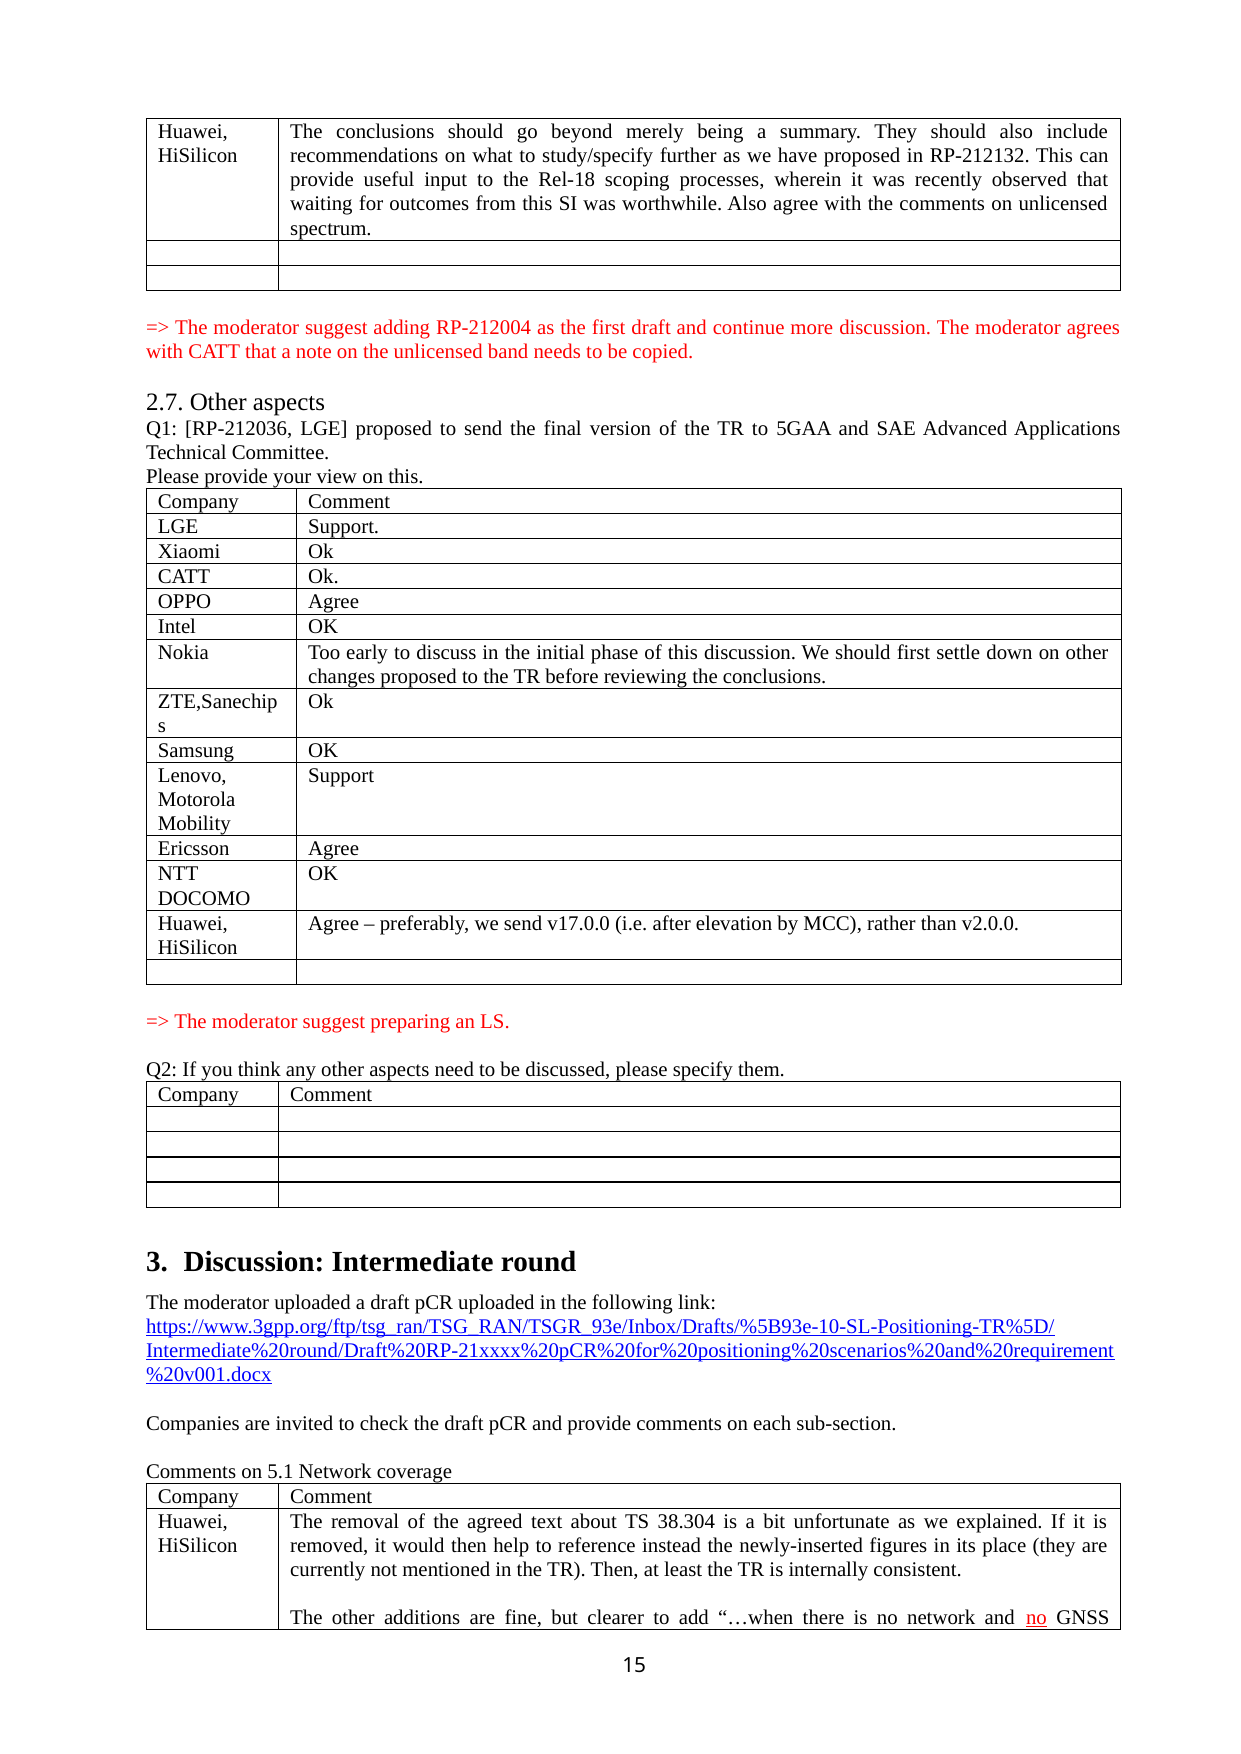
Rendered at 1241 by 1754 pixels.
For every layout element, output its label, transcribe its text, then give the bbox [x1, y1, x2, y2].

text https://www.3gpp.org/ftp/tsg_ran/TSG_RAN/TSGR_93e/Inbox/Drafts/%5B93e-10-SL-Positioning-TR%5D/Intermediate%20round/Draft%20RP-21xxxx%20pCR%20for%20positioning%20scenarios%20and%20requirement%20v001.docx [146, 1314, 1122, 1386]
table_cell Support [297, 763, 1121, 835]
table_cell OPPO [147, 589, 296, 613]
table_cell [279, 1132, 1120, 1156]
table_cell ZTE,Sanechips [147, 689, 296, 737]
table_cell Xiaomi [147, 539, 296, 563]
table_header Comment [279, 1082, 1120, 1106]
table_header Company [147, 1082, 278, 1106]
table_cell OK [297, 738, 1121, 762]
table_cell [147, 1158, 278, 1181]
table_cell Huawei, HiSilicon [147, 119, 278, 239]
text Q2: If you think any other aspects need to be discussed, please specify them. [146, 1057, 1122, 1081]
table_cell The conclusions should go beyond merely being a summary. They should also include recommendations on what to study/specify further as we have proposed in RP-212132. This can provide useful input to the Rel-18 scoping processes, wherein it was recently observed that waiting for outcomes from this SI was worthwhile. Also agree with the comments on unlicensed spectrum. [279, 119, 1120, 239]
table_cell [147, 266, 278, 290]
table_cell Agree – preferably, we send v17.0.0 (i.e. after elevation by MCC), rather than v2.0.0. [297, 911, 1121, 959]
table_header Company [147, 1484, 278, 1508]
table_cell Lenovo, Motorola Mobility [147, 763, 296, 835]
table_cell [147, 241, 278, 264]
table_cell NTT DOCOMO [147, 861, 296, 909]
table_cell CATT [147, 564, 296, 588]
table_cell [279, 1158, 1120, 1181]
table_cell [147, 1107, 278, 1131]
table_header Company [147, 489, 296, 513]
table_cell [279, 241, 1120, 264]
table_cell Ok [297, 539, 1121, 563]
table_cell [279, 266, 1120, 290]
text Comments on 5.1 Network coverage [146, 1459, 1122, 1483]
text Q1: [RP-212036, LGE] proposed to send the final version of the TR to 5GAA and SAE Advanced Applications Technical Committee. [146, 416, 1122, 464]
table_cell OK [297, 615, 1121, 638]
table_cell Ericsson [147, 836, 296, 860]
table_cell Support. [297, 514, 1121, 538]
table_cell [147, 1183, 278, 1207]
table_cell Ok. [297, 564, 1121, 588]
text Please provide your view on this. [146, 464, 1122, 488]
table_cell Samsung [147, 738, 296, 762]
table_cell [147, 960, 296, 984]
table_cell [279, 1183, 1120, 1207]
table_cell Ok [297, 689, 1121, 737]
table_cell Huawei, HiSilicon [147, 911, 296, 959]
table_cell Agree [297, 589, 1121, 613]
table_cell Huawei, HiSilicon [147, 1509, 278, 1629]
text => The moderator suggest adding RP-212004 as the first draft and continue more discussion. The moderator agrees with CATT that a note on the unlicensed band needs to be copied. [146, 315, 1122, 363]
text The moderator uploaded a draft pCR uploaded in the following link: [146, 1290, 1122, 1314]
table_cell LGE [147, 514, 296, 538]
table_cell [279, 1509, 1120, 1629]
table_header Comment [297, 489, 1121, 513]
table_header Comment [279, 1484, 1120, 1508]
table_cell [297, 960, 1121, 984]
table_cell OK [297, 861, 1121, 909]
text 2.7. Other aspects [146, 387, 1122, 416]
text => The moderator suggest preparing an LS. [146, 1009, 1122, 1033]
table_cell Too early to discuss in the initial phase of this discussion. We should first settle down on other changes proposed to the TR before reviewing the conclusions. [297, 640, 1121, 688]
table_cell Intel [147, 615, 296, 638]
table_cell Nokia [147, 640, 296, 688]
subtitle Discussion: Intermediate round [146, 1244, 1122, 1278]
table_cell Agree [297, 836, 1121, 860]
table_cell [147, 1132, 278, 1156]
table_cell [279, 1107, 1120, 1131]
text Companies are invited to check the draft pCR and provide comments on each sub-section. [146, 1411, 1122, 1434]
